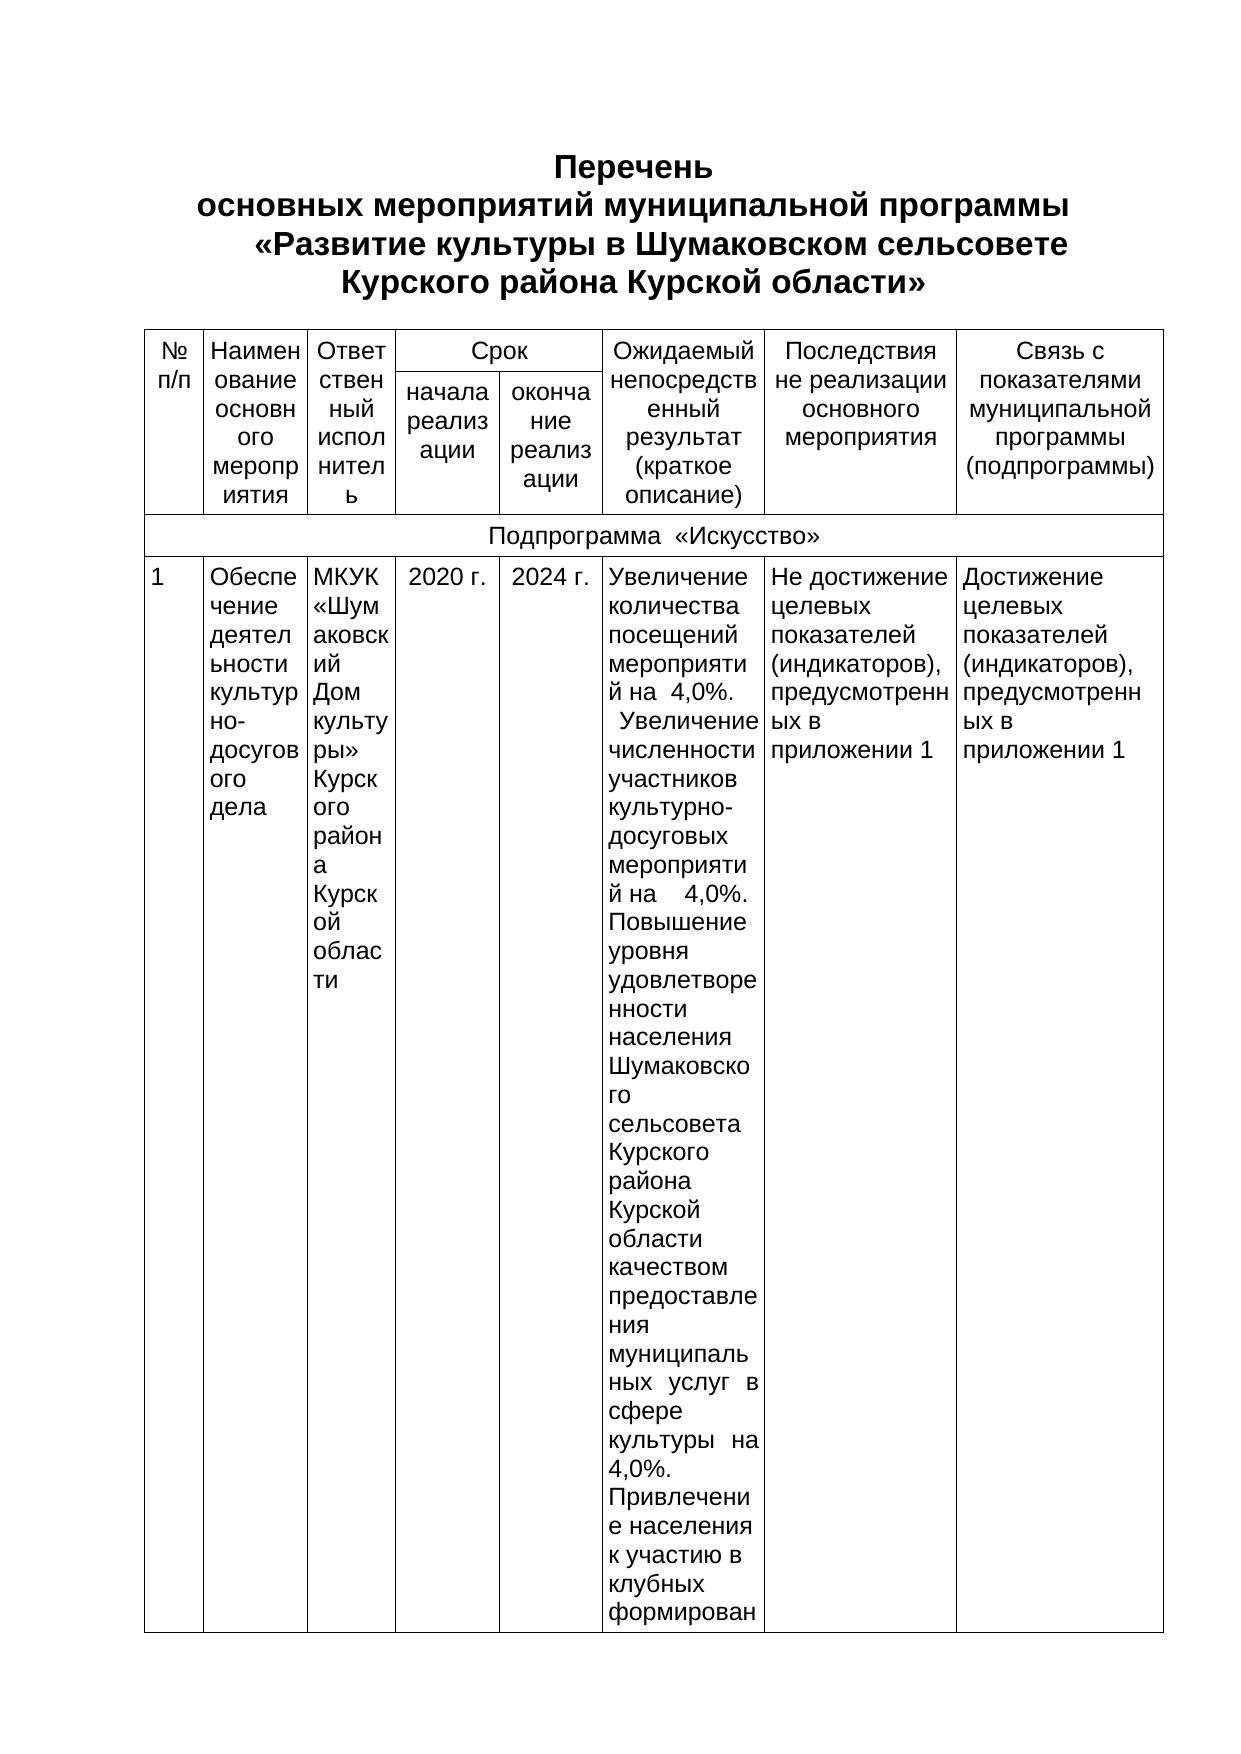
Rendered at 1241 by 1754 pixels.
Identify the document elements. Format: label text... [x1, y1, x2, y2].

text «Развитие культуры в Шумаковском сельсовете Курского района Курской области» [159, 224, 1107, 301]
table_header Связь с показателями муниципальной программы (подпрограммы) [957, 330, 1163, 514]
table_cell 2024 г. [500, 557, 602, 1632]
table_header Срок [396, 330, 602, 371]
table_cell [308, 557, 395, 1632]
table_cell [603, 557, 764, 1632]
table_cell 2020 г. [396, 557, 499, 1632]
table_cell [957, 557, 1163, 1632]
title основных мероприятий муниципальной программы [159, 185, 1107, 224]
table_cell 1 [145, 557, 203, 1632]
table_header № п/п [145, 330, 203, 514]
table_header Последствия не реализации основного мероприятия [765, 330, 956, 514]
text Перечень [159, 147, 1107, 185]
table_cell Подпрограмма «Искусство» [145, 515, 1163, 556]
table_header Ожидаемый непосредственный результат (краткое описание) [603, 330, 764, 514]
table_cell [204, 557, 307, 1632]
table_cell окончание реализации [500, 372, 602, 514]
table_header Наименование основного мероприятия [204, 330, 307, 514]
table_cell начала реализации [396, 372, 499, 514]
table_header Ответственный исполнитель [308, 330, 395, 514]
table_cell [765, 557, 956, 1632]
